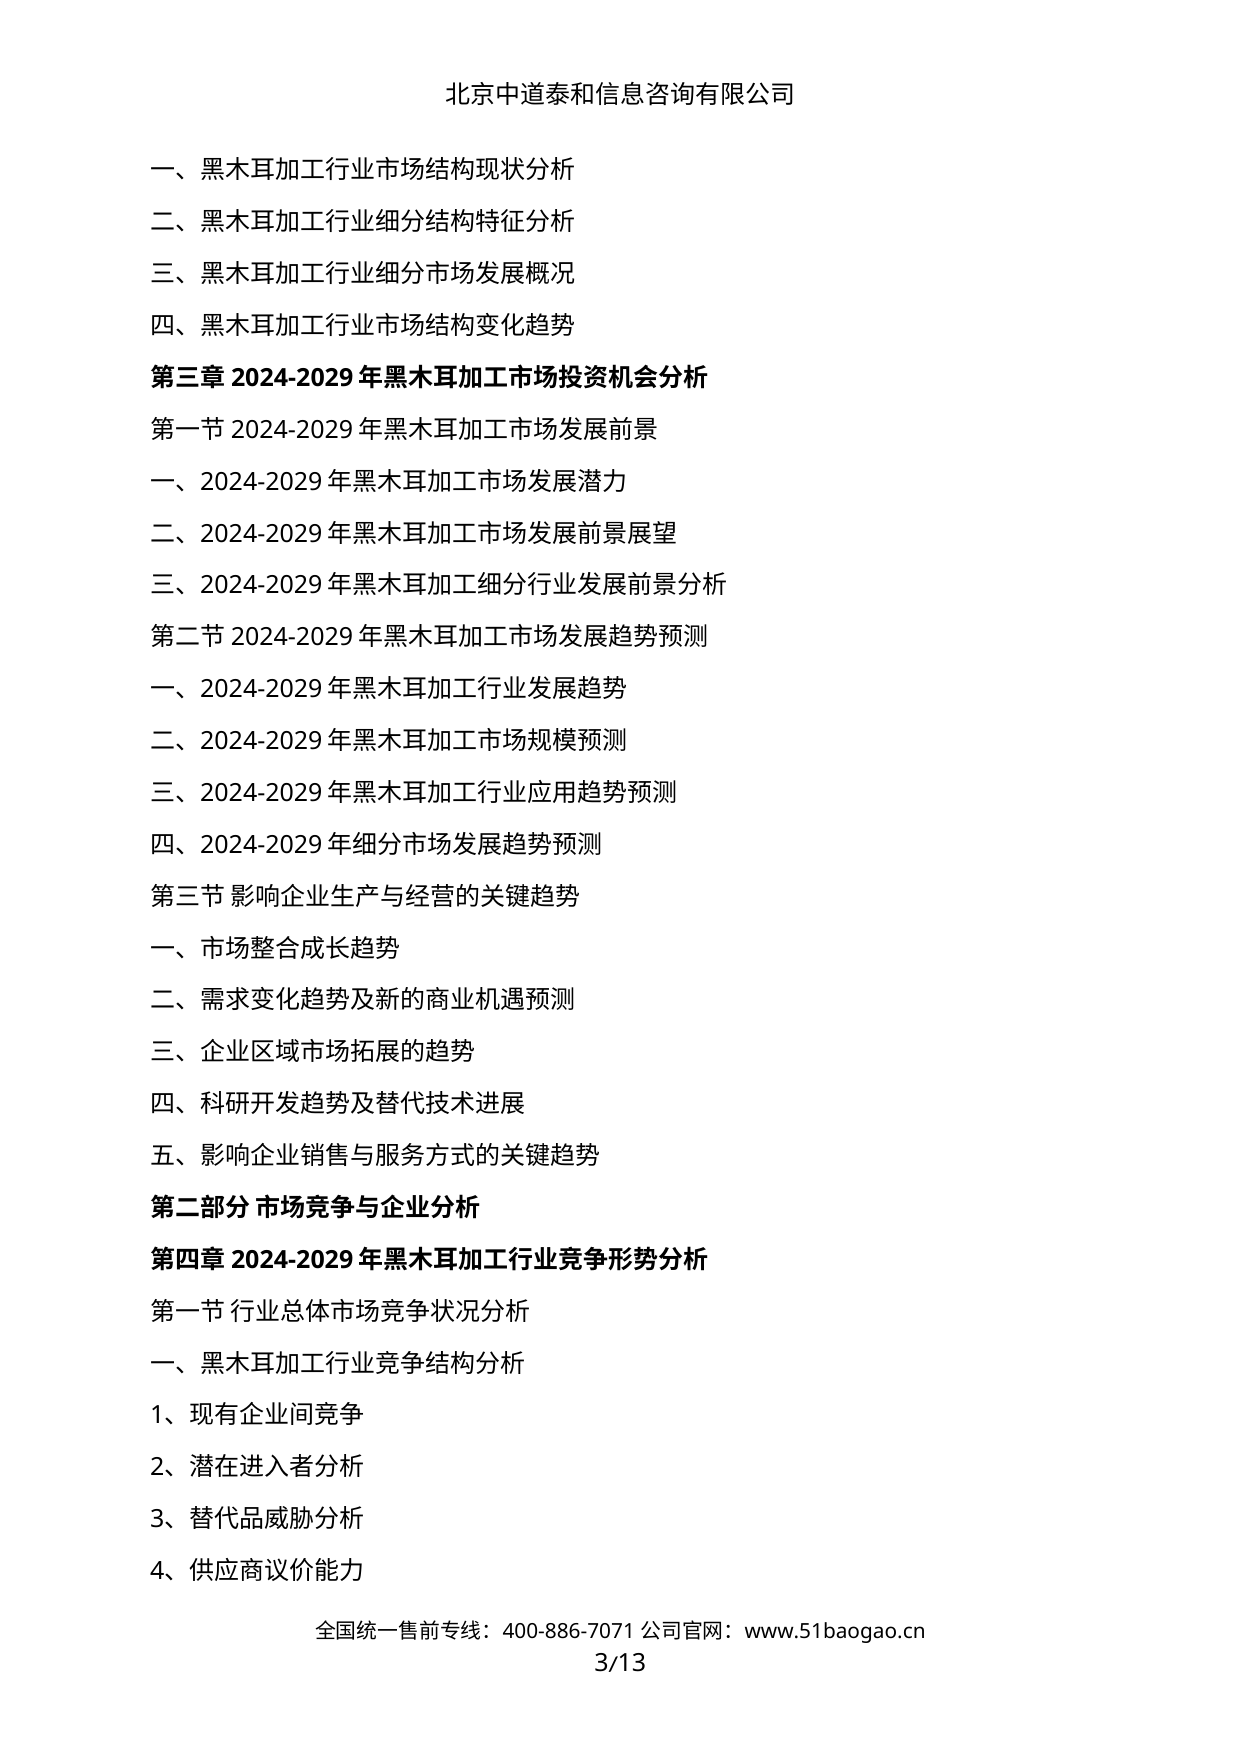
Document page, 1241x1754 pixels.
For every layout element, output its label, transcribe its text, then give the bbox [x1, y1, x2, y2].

text 第四章 2024-2029年黑木耳加工行业竞争形势分析 [150, 1239, 1090, 1276]
text 五、影响企业销售与服务方式的关键趋势 [150, 1136, 1090, 1172]
text 第二节 2024-2029年黑木耳加工市场发展趋势预测 [150, 617, 1090, 653]
text 三、企业区域市场拓展的趋势 [150, 1032, 1090, 1068]
text 四、科研开发趋势及替代技术进展 [150, 1084, 1090, 1120]
text 一、黑木耳加工行业市场结构现状分析 [150, 150, 1090, 186]
text 三、2024-2029年黑木耳加工细分行业发展前景分析 [150, 565, 1090, 601]
text 2、潜在进入者分析 [150, 1447, 1090, 1483]
text 第三章 2024-2029年黑木耳加工市场投资机会分析 [150, 357, 1090, 394]
text 二、黑木耳加工行业细分结构特征分析 [150, 202, 1090, 238]
text 二、2024-2029年黑木耳加工市场发展前景展望 [150, 513, 1090, 549]
text 四、黑木耳加工行业市场结构变化趋势 [150, 306, 1090, 342]
text 二、需求变化趋势及新的商业机遇预测 [150, 980, 1090, 1016]
text 一、黑木耳加工行业竞争结构分析 [150, 1343, 1090, 1379]
text 四、2024-2029年细分市场发展趋势预测 [150, 824, 1090, 861]
text 一、2024-2029年黑木耳加工市场发展潜力 [150, 461, 1090, 497]
text 第一节 行业总体市场竞争状况分析 [150, 1291, 1090, 1327]
text 4、供应商议价能力 [150, 1551, 1090, 1587]
text 第一节 2024-2029年黑木耳加工市场发展前景 [150, 409, 1090, 446]
text 二、2024-2029年黑木耳加工市场规模预测 [150, 721, 1090, 757]
text 一、市场整合成长趋势 [150, 928, 1090, 964]
text 3、替代品威胁分析 [150, 1499, 1090, 1535]
text 第三节 影响企业生产与经营的关键趋势 [150, 876, 1090, 912]
text 三、2024-2029年黑木耳加工行业应用趋势预测 [150, 772, 1090, 809]
text 第二部分 市场竞争与企业分析 [150, 1187, 1090, 1224]
text 1、现有企业间竞争 [150, 1395, 1090, 1431]
text 三、黑木耳加工行业细分市场发展概况 [150, 254, 1090, 290]
text 一、2024-2029年黑木耳加工行业发展趋势 [150, 669, 1090, 705]
